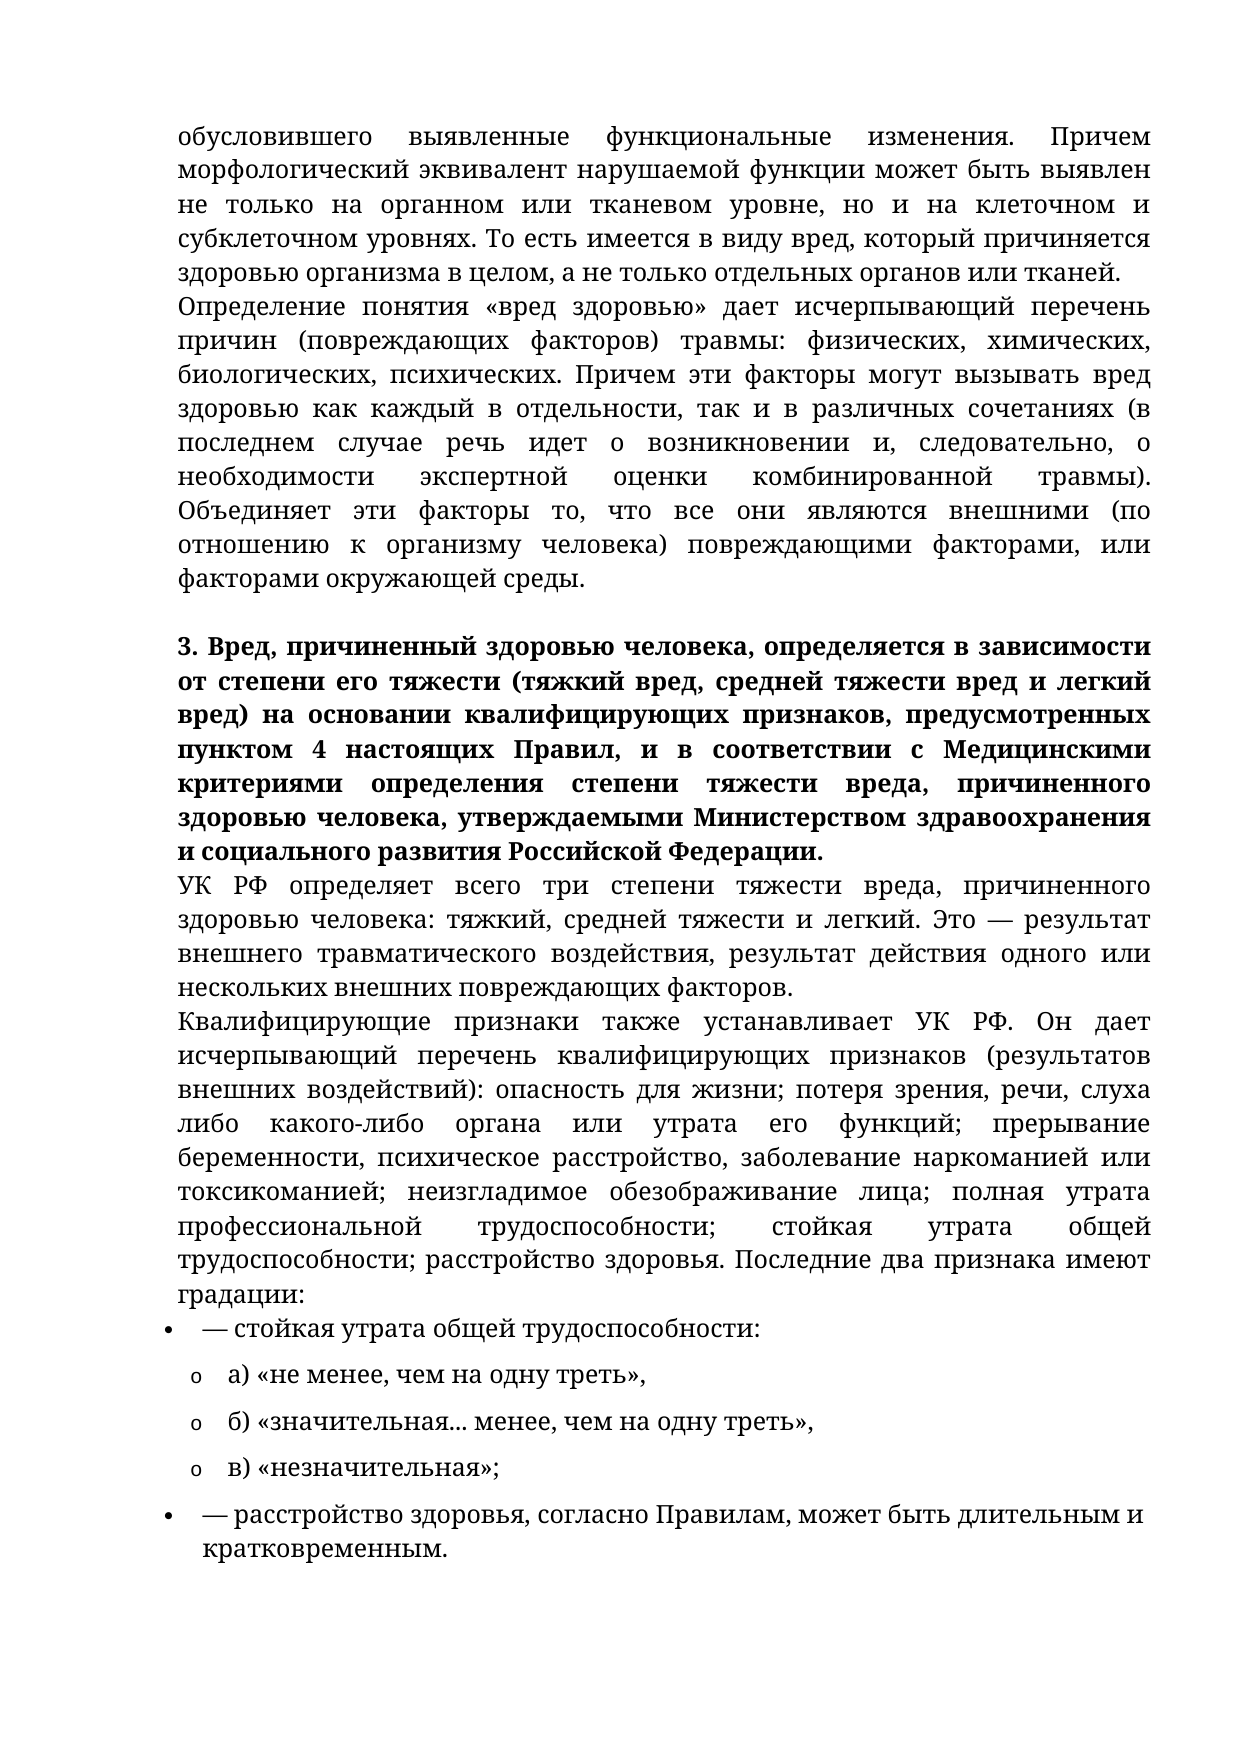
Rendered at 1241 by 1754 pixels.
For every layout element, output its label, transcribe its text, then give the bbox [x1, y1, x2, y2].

text Определение понятия «вред здоровью» дает исчерпывающий перечень причин (повреждающих факторов) травмы: физических, химических, биологических, психических. Причем эти факторы могут вызывать вред здоровью как каждый в отдельности, так и в различных сочетаниях (в последнем случае речь идет о возникновении и, следовательно, о необходимости экспертной оценки комбинированной травмы). Объединяет эти факторы то, что все они являются внешними (по отношению к организму человека) повреждающими факторами, или факторами окружающей среды. [177, 288, 1152, 595]
list в) «незначительная»; [190, 1450, 1152, 1484]
text Квалифицирующие признаки также устанавливает УК РФ. Он дает исчерпывающий перечень квалифицирующих признаков (результатов внешних воздействий): опасность для жизни; потеря зрения, речи, слуха либо какого-либо органа или утрата его функций; прерывание беременности, психическое расстройство, заболевание наркоманией или токсикоманией; неизгладимое обезображивание лица; полная утрата профессиональной трудоспособности; стойкая утрата общей трудоспособности; расстройство здоровья. Последние два признака имеют градации: [177, 1004, 1152, 1310]
list а) «не менее, чем на одну треть», [190, 1357, 1152, 1391]
list б) «значительная... менее, чем на одну треть», [190, 1403, 1152, 1437]
text УК РФ определяет всего три степени тяжести вреда, причиненного здоровью человека: тяжкий, средней тяжести и легкий. Это — результат внешнего травматического воздействия, результат действия одного или нескольких внешних повреждающих факторов. [177, 867, 1152, 1004]
list — расстройство здоровья, согласно Правилам, может быть длительным и кратковременным. [165, 1497, 1152, 1565]
list — стойкая утрата общей трудоспособности: [165, 1310, 1152, 1344]
text 3. Вред, причиненный здоровью человека, определяется в зависимости от степени его тяжести (тяжкий вред, средней тяжести вред и легкий вред) на основании квалифицирующих признаков, предусмотренных пунктом 4 настоящих Правил, и в соответствии с Медицинскими критериями определения степени тяжести вреда, причиненного здоровью человека, утверждаемыми Министерством здравоохранения и социального развития Российской Федерации. [177, 629, 1152, 867]
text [177, 118, 1152, 288]
